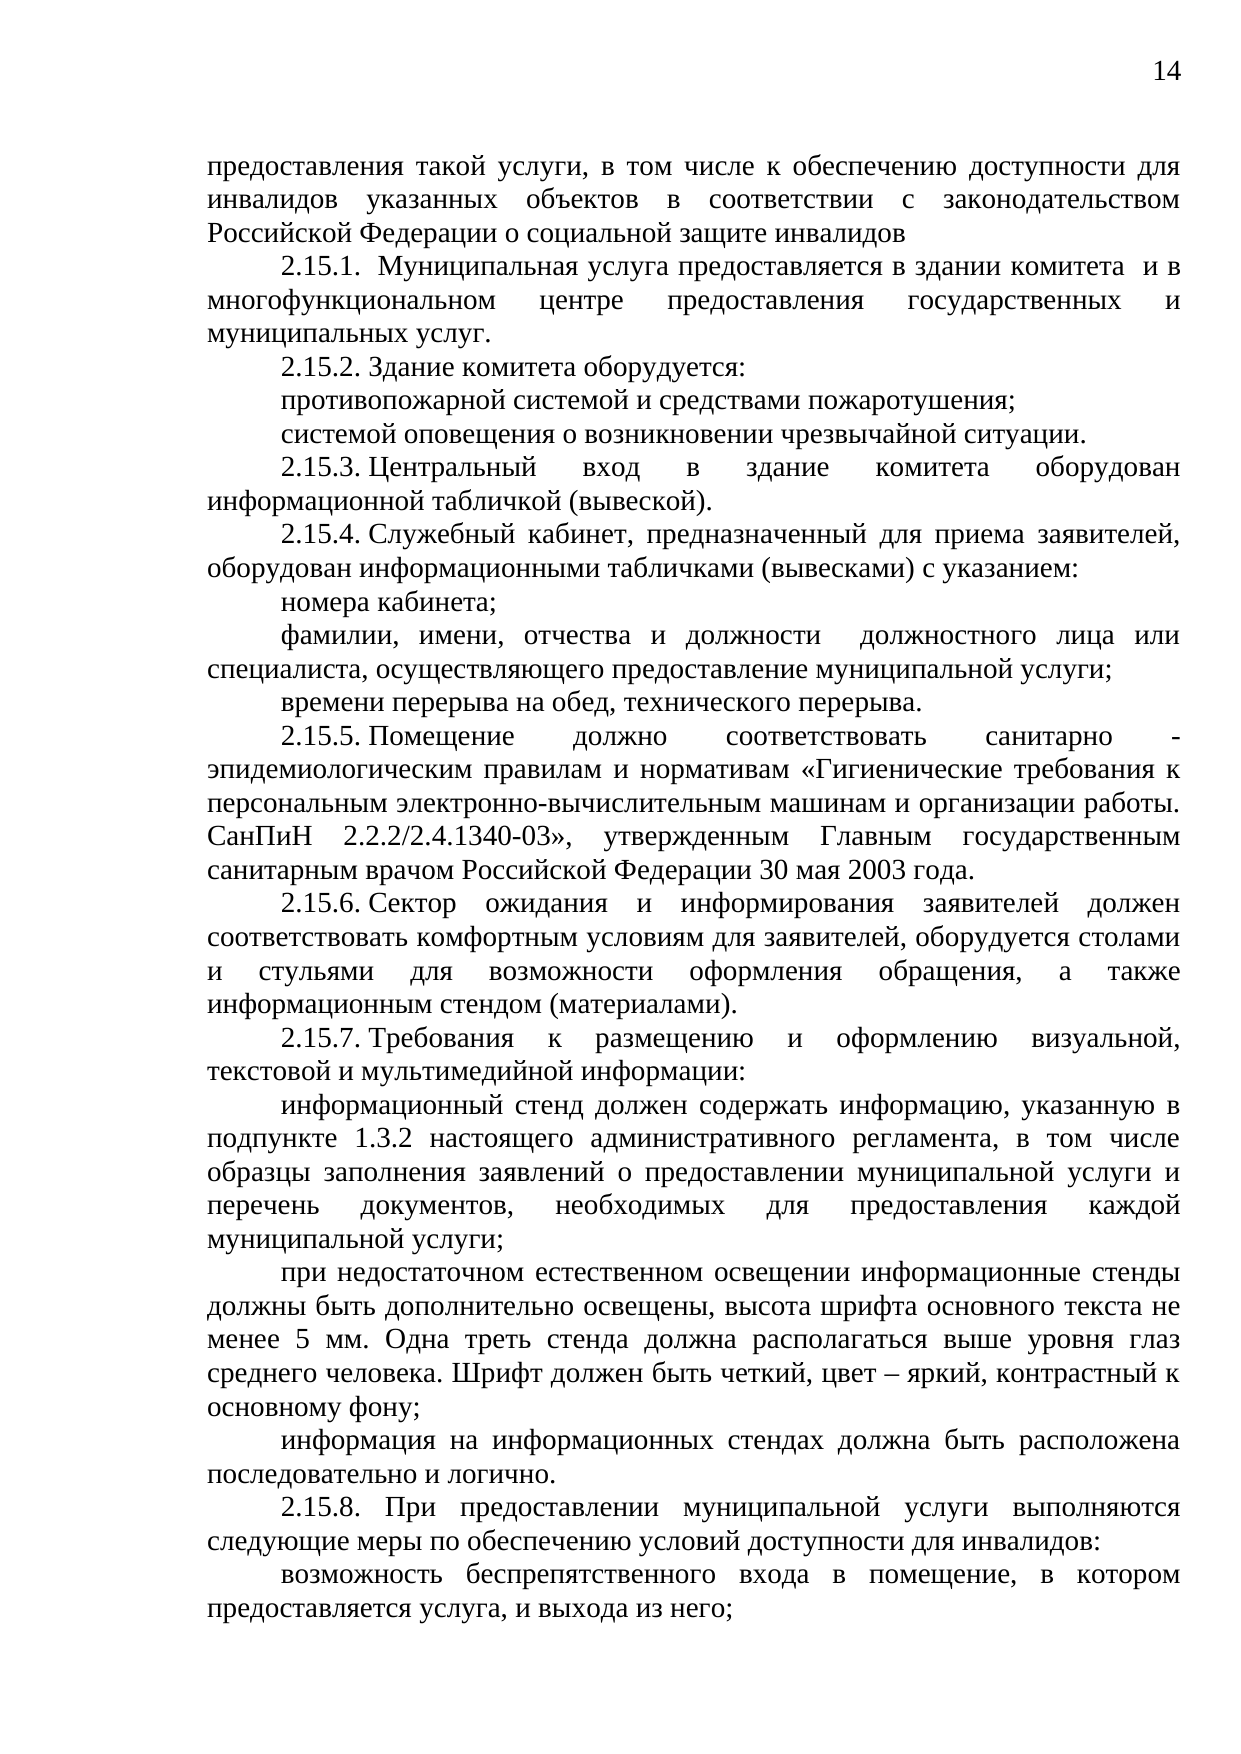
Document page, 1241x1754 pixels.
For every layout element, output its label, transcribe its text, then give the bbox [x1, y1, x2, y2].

text 2.15.4. Служебный кабинет, предназначенный для приема заявителей, оборудован информационными табличками (вывесками) с указанием: [207, 517, 1181, 584]
text при недостаточном естественном освещении информационные стенды должны быть дополнительно освещены, высота шрифта основного текста не менее 5 мм. Одна треть стенда должна располагаться выше уровня глаз среднего человека. Шрифт должен быть четкий, цвет – яркий, контрастный к основному фону; [207, 1254, 1181, 1422]
text 2.15.7. Требования к размещению и оформлению визуальной, текстовой и мультимедийной информации: [207, 1020, 1181, 1087]
text 2.15.3. Центральный вход в здание комитета оборудован информационной табличкой (вывеской). [207, 449, 1181, 517]
text 2.15.1. Муниципальная услуга предоставляется в здании комитета и в многофункциональном центре предоставления государственных и муниципальных услуг. [207, 248, 1181, 349]
text системой оповещения о возникновении чрезвычайной ситуации. [207, 416, 1181, 449]
text 2.15.5. Помещение должно соответствовать санитарно - эпидемиологическим правилам и нормативам «Гигиенические требования к персональным электронно-вычислительным машинам и организации работы. СанПиН 2.2.2/2.4.1340-03», утвержденным Главным государственным санитарным врачом Российской Федерации 30 мая 2003 года. [207, 718, 1181, 886]
text информационный стенд должен содержать информацию, указанную в подпункте 1.3.2 настоящего административного регламента, в том числе образцы заполнения заявлений о предоставлении муниципальной услуги и перечень документов, необходимых для предоставления каждой муниципальной услуги; [207, 1087, 1181, 1254]
text номера кабинета; [207, 584, 1181, 617]
text 2.15.2. Здание комитета оборудуется: [207, 349, 1181, 382]
text времени перерыва на обед, технического перерыва. [207, 684, 1181, 718]
text информация на информационных стендах должна быть расположена последовательно и логично. [207, 1422, 1181, 1489]
text возможность беспрепятственного входа в помещение, в котором предоставляется услуга, и выхода из него; [207, 1556, 1181, 1623]
text 2.15.6. Сектор ожидания и информирования заявителей должен соответствовать комфортным условиям для заявителей, оборудуется столами и стульями для возможности оформления обращения, а также информационным стендом (материалами). [207, 886, 1181, 1020]
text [207, 148, 1181, 248]
text фамилии, имени, отчества и должности должностного лица или специалиста, осуществляющего предоставление муниципальной услуги; [207, 617, 1181, 684]
text 2.15.8. При предоставлении муниципальной услуги выполняются следующие меры по обеспечению условий доступности для инвалидов: [207, 1489, 1181, 1556]
text противопожарной системой и средствами пожаротушения; [207, 382, 1181, 416]
